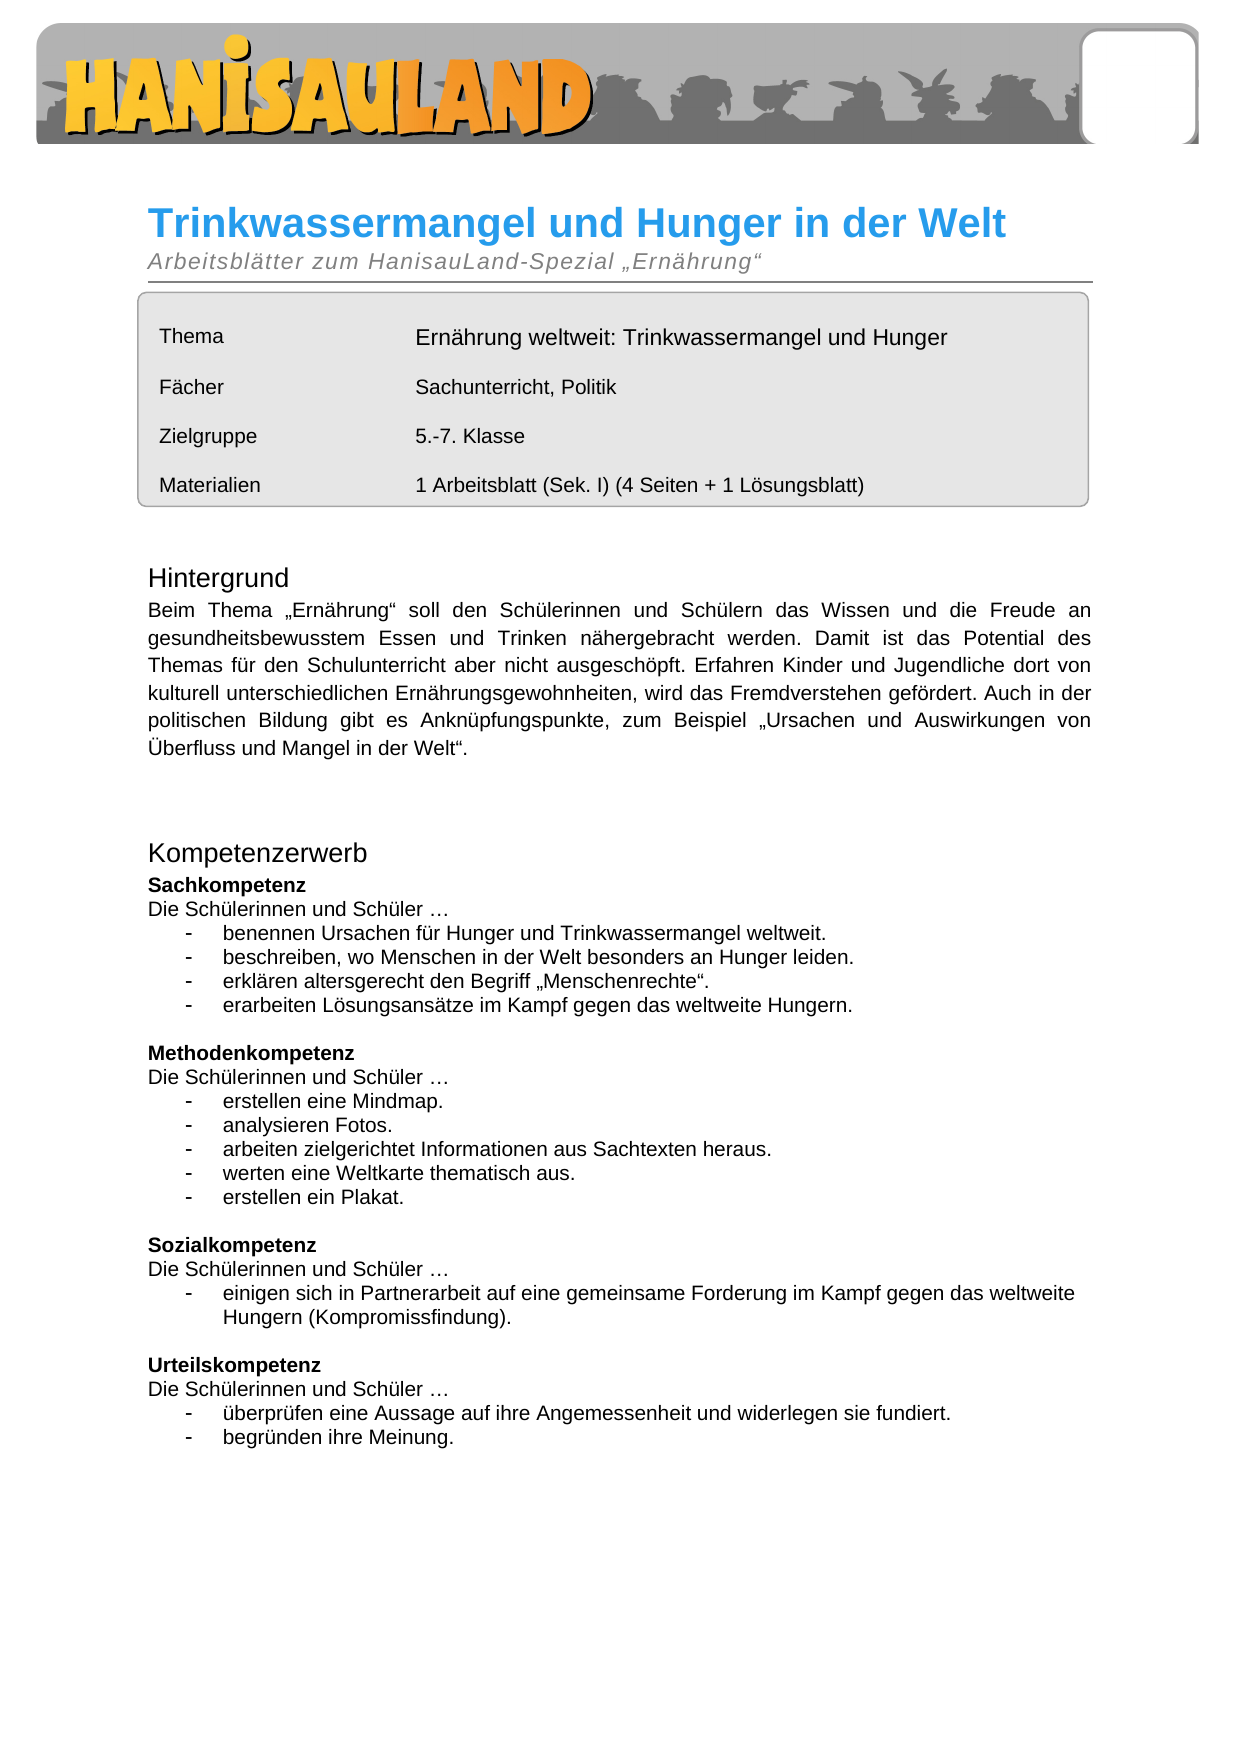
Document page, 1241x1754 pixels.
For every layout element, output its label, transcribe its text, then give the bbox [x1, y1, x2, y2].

table_cell Sachunterricht, Politik [404, 362, 1093, 411]
text Trinkwassermangel und Hunger in der Welt [148, 198, 1093, 248]
text Die Schülerinnen und Schüler … [148, 1065, 1093, 1089]
text Sachkompetenz [148, 873, 1093, 897]
list begründen ihre Meinung. [185, 1425, 1093, 1449]
text Methodenkompetenz [148, 1041, 1093, 1065]
subtitle Hintergrund [148, 562, 1093, 593]
list erstellen ein Plakat. [185, 1185, 1093, 1209]
list erklären altersgerecht den Begriff „Menschenrechte“. [185, 969, 1093, 993]
list benennen Ursachen für Hunger und Trinkwassermangel weltweit. [185, 921, 1093, 945]
picture [36, 23, 1199, 144]
table_cell Zielgruppe [148, 411, 404, 460]
table_cell 1 Arbeitsblatt (Sek. I) (4 Seiten + 1 Lösungsblatt) [404, 460, 1093, 509]
list einigen sich in Partnerarbeit auf eine gemeinsame Forderung im Kampf gegen das weltweite Hungern (Kompromissfindung). [185, 1281, 1093, 1329]
list erstellen eine Mindmap. [185, 1089, 1093, 1113]
list beschreiben, wo Menschen in der Welt besonders an Hunger leiden. [185, 945, 1093, 969]
list Arbeitsblätter zum HanisauLand-Spezial „Ernährung“ [148, 248, 1093, 281]
table_cell Fächer [148, 362, 404, 411]
text Sozialkompetenz [148, 1233, 1093, 1257]
table_cell Materialien [148, 460, 404, 509]
list werten eine Weltkarte thematisch aus. [185, 1161, 1093, 1185]
text Die Schülerinnen und Schüler … [148, 1377, 1093, 1401]
text Die Schülerinnen und Schüler … [148, 1257, 1093, 1281]
table_header Ernährung weltweit: Trinkwassermangel und Hunger [404, 311, 1093, 362]
text Die Schülerinnen und Schüler … [148, 897, 1093, 921]
text Urteilskompetenz [148, 1353, 1093, 1377]
text Beim Thema „Ernährung“ soll den Schülerinnen und Schülern das Wissen und die Freude an gesundheitsbewusstem Essen und Trinken nähergebracht werden. Damit ist das Potential des Themas für den Schulunterricht aber nicht ausgeschöpft. Erfahren Kinder und Jugendliche dort von kulturell unterschiedlichen Ernährungsgewohnheiten, wird das Fremdverstehen gefördert. Auch in der politischen Bildung gibt es Anknüpfungspunkte, zum Beispiel „Ursachen und Auswirkungen von Überfluss und Mangel in der Welt“. [148, 598, 1093, 759]
list analysieren Fotos. [185, 1113, 1093, 1137]
list überprüfen eine Aussage auf ihre Angemessenheit und widerlegen sie fundiert. [185, 1401, 1093, 1425]
list arbeiten zielgerichtet Informationen aus Sachtexten heraus. [185, 1137, 1093, 1161]
table_header Thema [148, 311, 404, 362]
list erarbeiten Lösungsansätze im Kampf gegen das weltweite Hungern. [185, 993, 1093, 1017]
subtitle Kompetenzerwerb [148, 837, 1093, 868]
table_cell 5.-7. Klasse [404, 411, 1093, 460]
